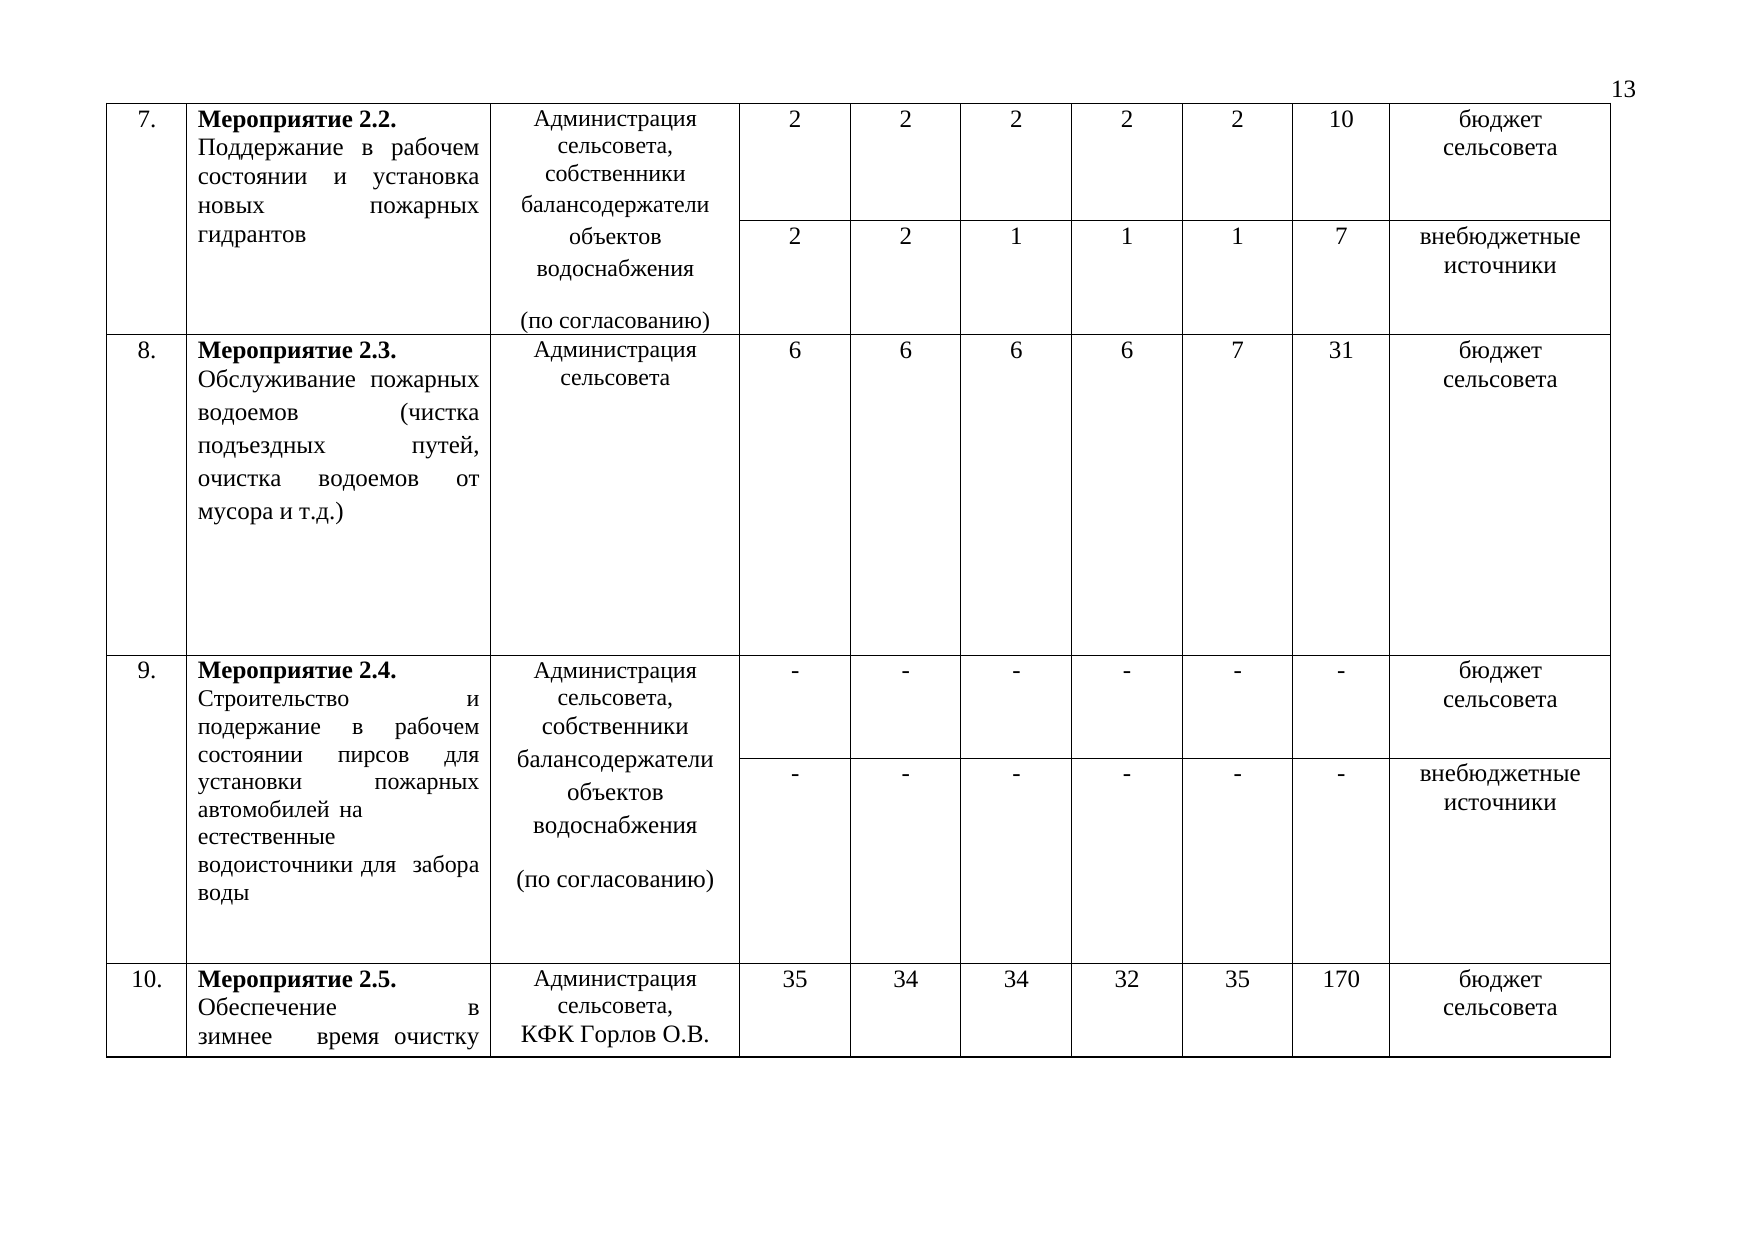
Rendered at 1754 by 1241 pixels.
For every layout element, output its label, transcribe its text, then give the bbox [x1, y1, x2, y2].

table_cell - [961, 656, 1071, 757]
table_cell 7. [107, 104, 186, 334]
table_cell 6 [1072, 335, 1182, 654]
table_cell 10. [107, 964, 186, 1056]
table_cell бюджет сельсовета [1390, 964, 1610, 1056]
table_cell 35 [740, 964, 850, 1056]
table_cell 6 [740, 335, 850, 654]
table_cell 31 [1293, 335, 1389, 654]
table_cell внебюджетные источники [1390, 221, 1610, 334]
table_cell 2 [1072, 104, 1182, 220]
table_cell Администрация сельсовета [491, 335, 739, 654]
table_cell 170 [1293, 964, 1389, 1056]
table_cell 1 [961, 221, 1071, 334]
table_cell бюджет сельсовета [1390, 656, 1610, 757]
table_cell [491, 964, 739, 1056]
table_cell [187, 964, 490, 1056]
table_cell - [1293, 656, 1389, 757]
table_cell - [740, 656, 850, 757]
table_cell 34 [961, 964, 1071, 1056]
table_cell 1 [1072, 221, 1182, 334]
table_cell Мероприятие 2.2. Поддержание в рабочем состоянии и установка новых пожарных гидрантов [187, 104, 490, 334]
table_cell бюджет сельсовета [1390, 104, 1610, 220]
table_cell - [1183, 759, 1292, 963]
table_cell - [1072, 759, 1182, 963]
table_cell 2 [1183, 104, 1292, 220]
table_cell 32 [1072, 964, 1182, 1056]
table_cell Администрация сельсовета, собственники балансодержатели объектов водоснабжения (по согласованию) [491, 656, 739, 963]
table_cell - [1293, 759, 1389, 963]
table_cell 6 [961, 335, 1071, 654]
table_cell внебюджетные источники [1390, 759, 1610, 963]
table_cell - [961, 759, 1071, 963]
table_cell 9. [107, 656, 186, 963]
table_cell 2 [851, 104, 960, 220]
table_cell Мероприятие 2.3. Обслуживание пожарных водоемов (чистка подъездных путей, очистка водоемов от мусора и т.д.) [187, 335, 490, 654]
table_cell 35 [1183, 964, 1292, 1056]
table_cell - [1183, 656, 1292, 757]
table_cell - [1072, 656, 1182, 757]
table_cell Администрация сельсовета, собственники балансодержатели объектов водоснабжения (по согласованию) [491, 104, 739, 334]
table_cell 10 [1293, 104, 1389, 220]
table_cell 2 [851, 221, 960, 334]
table_cell 1 [1183, 221, 1292, 334]
table_cell Мероприятие 2.4. Строительство и подержание в рабочем состоянии пирсов для установки пожарных автомобилей на естественные водоисточники для забора воды [187, 656, 490, 963]
table_cell - [740, 759, 850, 963]
table_cell - [851, 656, 960, 757]
table_cell - [851, 759, 960, 963]
table_cell 8. [107, 335, 186, 654]
table_cell 7 [1293, 221, 1389, 334]
table_cell 7 [1183, 335, 1292, 654]
table_cell 6 [851, 335, 960, 654]
table_cell бюджет сельсовета [1390, 335, 1610, 654]
table_cell 2 [740, 221, 850, 334]
table_cell 34 [851, 964, 960, 1056]
table_cell 2 [961, 104, 1071, 220]
table_cell 2 [740, 104, 850, 220]
